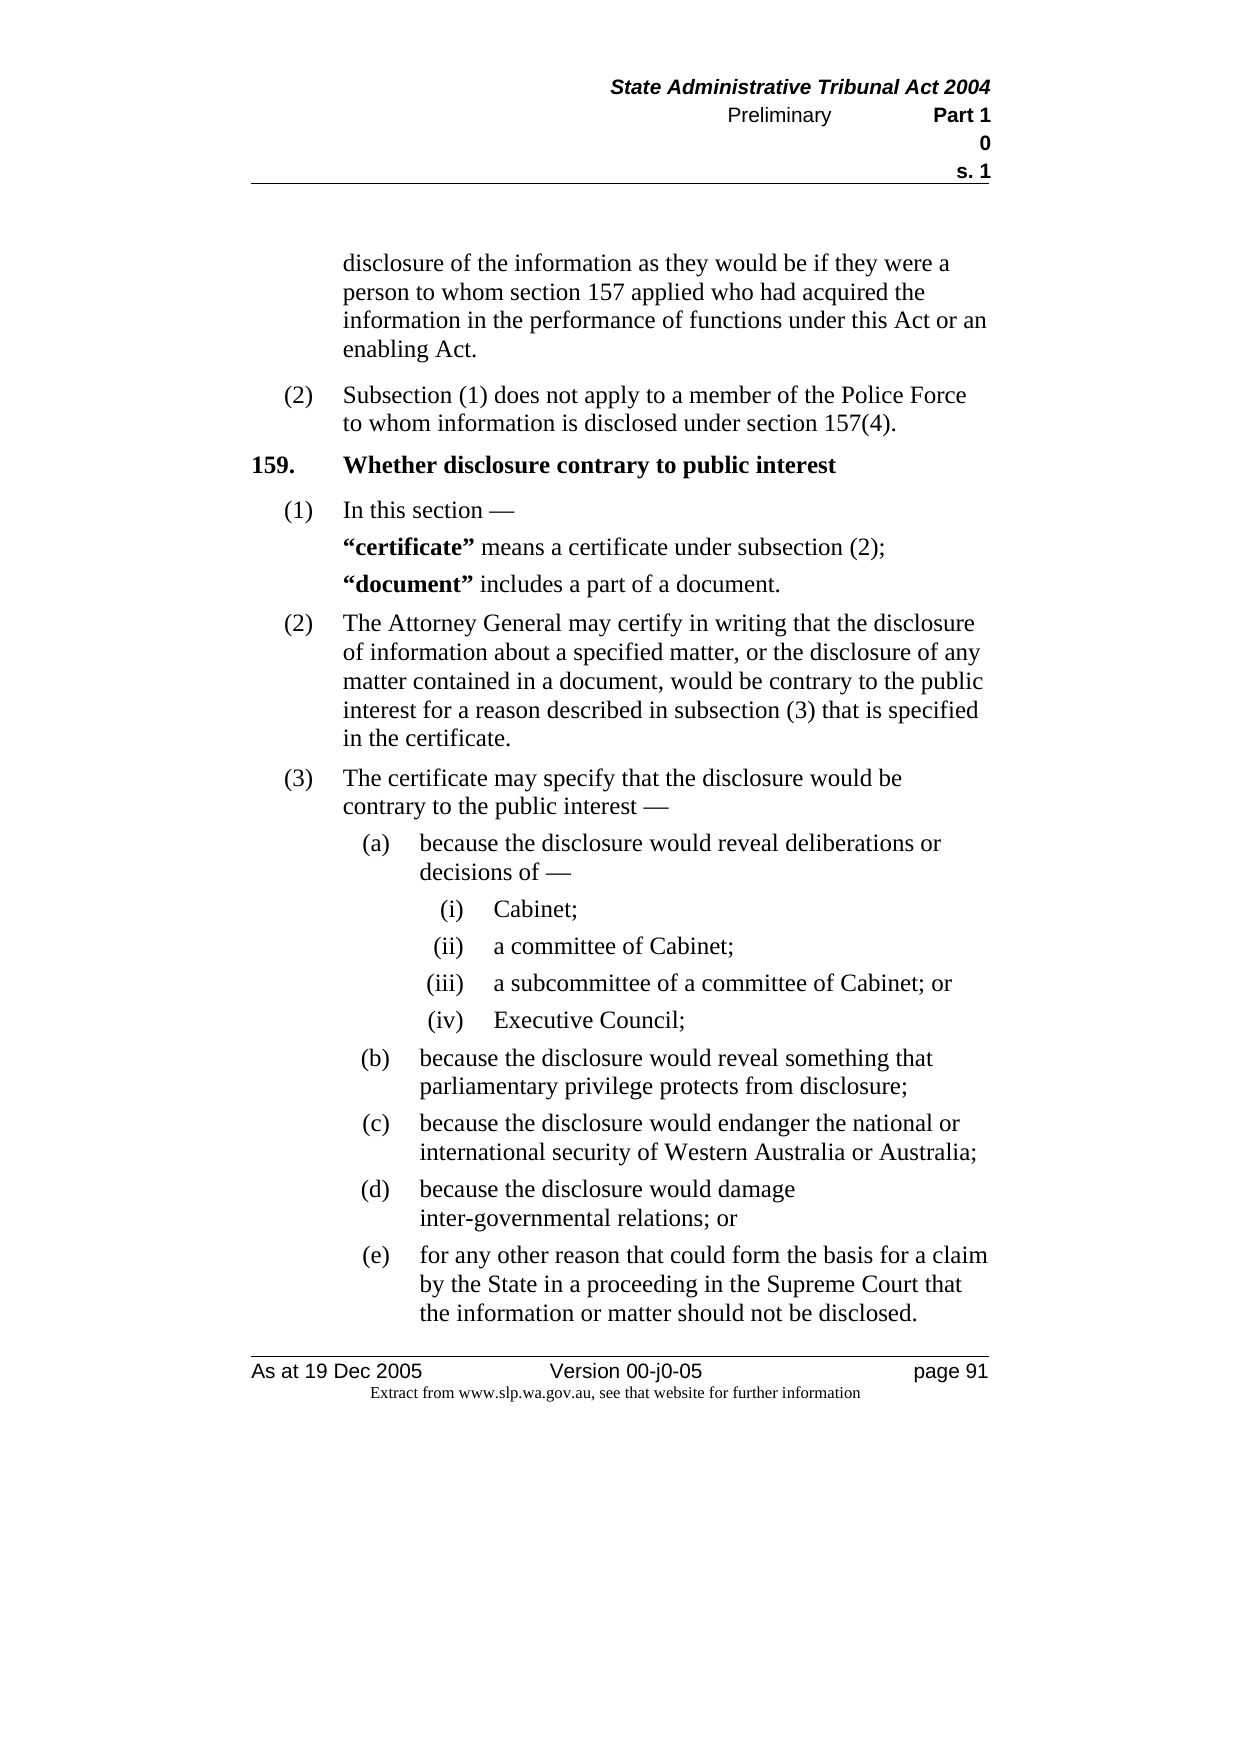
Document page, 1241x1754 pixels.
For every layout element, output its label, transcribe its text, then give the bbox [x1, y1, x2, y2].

text “document” includes a part of a document. [251, 569, 989, 598]
text (1) In this section — [251, 495, 989, 524]
text (b) because the disclosure would reveal something that parliamentary privilege protects from disclosure; [251, 1043, 989, 1100]
text (i) Cabinet; [251, 894, 989, 923]
text (a) because the disclosure would reveal deliberations or decisions of — [251, 828, 989, 886]
text (iv) Executive Council; [251, 1006, 989, 1034]
subtitle 159. Whether disclosure contrary to public interest [251, 450, 989, 478]
text (e) for any other reason that could form the basis for a claim by the State in a proceeding in the Supreme Court that the information or matter should not be disclosed. [251, 1240, 989, 1326]
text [251, 248, 989, 363]
text (d) because the disclosure would damage inter-governmental relations; or [251, 1174, 989, 1232]
text (c) because the disclosure would endanger the national or international security of Western Australia or Australia; [251, 1108, 989, 1166]
text (2) The Attorney General may certify in writing that the disclosure of information about a specified matter, or the disclosure of any matter contained in a document, would be contrary to the public interest for a reason described in subsection (3) that is specified in the certificate. [251, 608, 989, 752]
text (3) The certificate may specify that the disclosure would be contrary to the public interest — [251, 763, 989, 820]
text (iii) a subcommittee of a committee of Cabinet; or [251, 968, 989, 997]
text (ii) a committee of Cabinet; [251, 931, 989, 960]
text (2) Subsection (1) does not apply to a member of the Police Force to whom information is disclosed under section 157(4). [251, 380, 989, 437]
text “certificate” means a certificate under subsection (2); [251, 532, 989, 561]
